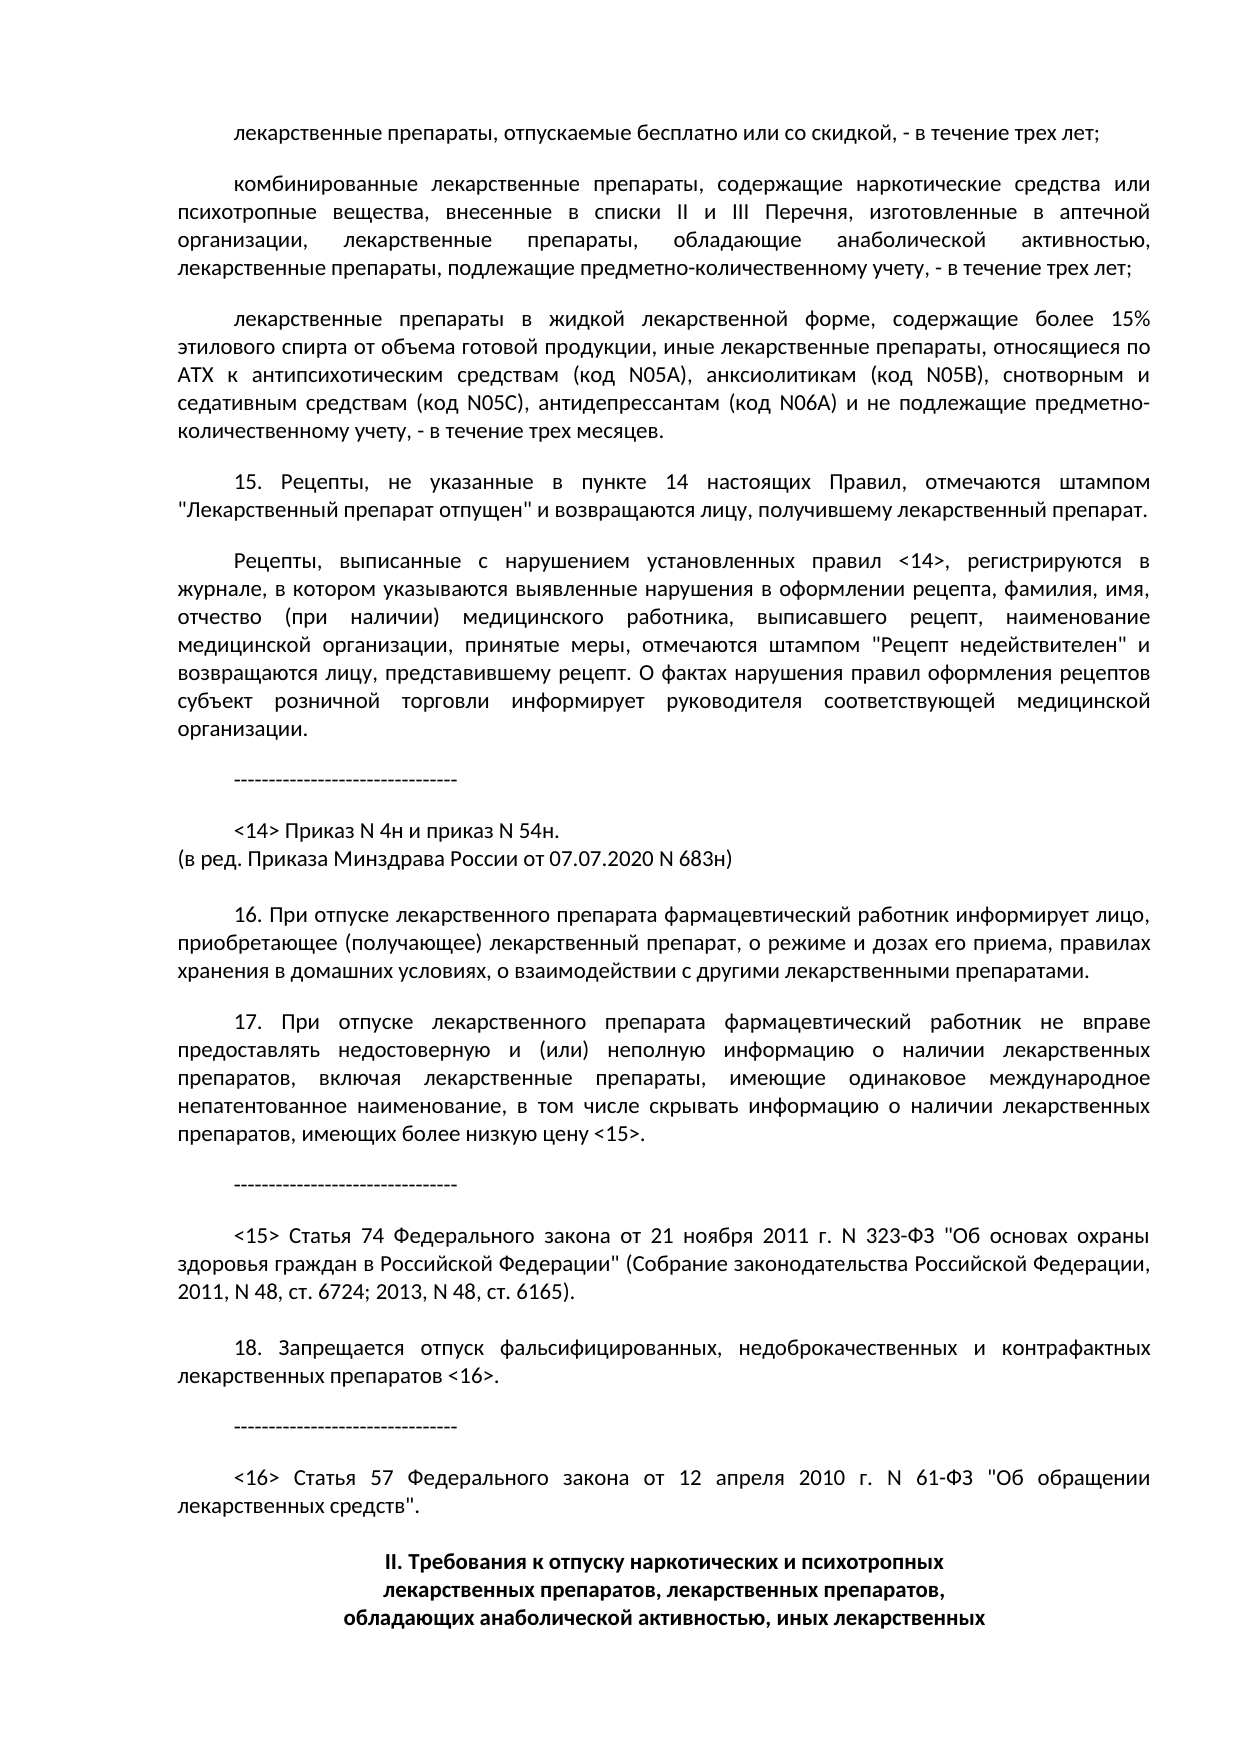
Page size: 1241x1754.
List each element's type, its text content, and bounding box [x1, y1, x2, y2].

text Рецепты, выписанные с нарушением установленных правил <14>, регистрируются в журнале, в котором указываются выявленные нарушения в оформлении рецепта, фамилия, имя, отчество (при наличии) медицинского работника, выписавшего рецепт, наименование медицинской организации, принятые меры, отмечаются штампом "Рецепт недействителен" и возвращаются лицу, представившему рецепт. О фактах нарушения правил оформления рецептов субъект розничной торговли информирует руководителя соответствующей медицинской организации. [177, 546, 1152, 742]
text <16> Статья 57 Федерального закона от 12 апреля 2010 г. N 61-ФЗ "Об обращении лекарственных средств". [177, 1463, 1152, 1519]
text (в ред. Приказа Минздрава России от 07.07.2020 N 683н) [177, 844, 1152, 872]
text 17. При отпуске лекарственного препарата фармацевтический работник не вправе предоставлять недостоверную и (или) неполную информацию о наличии лекарственных препаратов, включая лекарственные препараты, имеющие одинаковое международное непатентованное наименование, в том числе скрывать информацию о наличии лекарственных препаратов, имеющих более низкую цену <15>. [177, 1007, 1152, 1147]
text -------------------------------- [177, 765, 1152, 793]
text <14> Приказ N 4н и приказ N 54н. [177, 816, 1152, 844]
text 18. Запрещается отпуск фальсифицированных, недоброкачественных и контрафактных лекарственных препаратов <16>. [177, 1333, 1152, 1389]
text 15. Рецепты, не указанные в пункте 14 настоящих Правил, отмечаются штампом "Лекарственный препарат отпущен" и возвращаются лицу, получившему лекарственный препарат. [177, 467, 1152, 523]
title II. Требования к отпуску наркотических и психотропных [177, 1547, 1152, 1575]
title обладающих анаболической активностью, иных лекарственных [177, 1603, 1152, 1631]
text комбинированные лекарственные препараты, содержащие наркотические средства или психотропные вещества, внесенные в списки II и III Перечня, изготовленные в аптечной организации, лекарственные препараты, обладающие анаболической активностью, лекарственные препараты, подлежащие предметно-количественному учету, - в течение трех лет; [177, 169, 1152, 281]
text -------------------------------- [177, 1412, 1152, 1440]
text лекарственные препараты, отпускаемые бесплатно или со скидкой, - в течение трех лет; [177, 118, 1152, 146]
text <15> Статья 74 Федерального закона от 21 ноября 2011 г. N 323-ФЗ "Об основах охраны здоровья граждан в Российской Федерации" (Собрание законодательства Российской Федерации, 2011, N 48, ст. 6724; 2013, N 48, ст. 6165). [177, 1221, 1152, 1305]
text 16. При отпуске лекарственного препарата фармацевтический работник информирует лицо, приобретающее (получающее) лекарственный препарат, о режиме и дозах его приема, правилах хранения в домашних условиях, о взаимодействии с другими лекарственными препаратами. [177, 900, 1152, 984]
text лекарственные препараты в жидкой лекарственной форме, содержащие более 15% этилового спирта от объема готовой продукции, иные лекарственные препараты, относящиеся по АТХ к антипсихотическим средствам (код N05A), анксиолитикам (код N05B), снотворным и седативным средствам (код N05C), антидепрессантам (код N06A) и не подлежащие предметно-количественному учету, - в течение трех месяцев. [177, 304, 1152, 444]
title лекарственных препаратов, лекарственных препаратов, [177, 1575, 1152, 1603]
text -------------------------------- [177, 1170, 1152, 1198]
